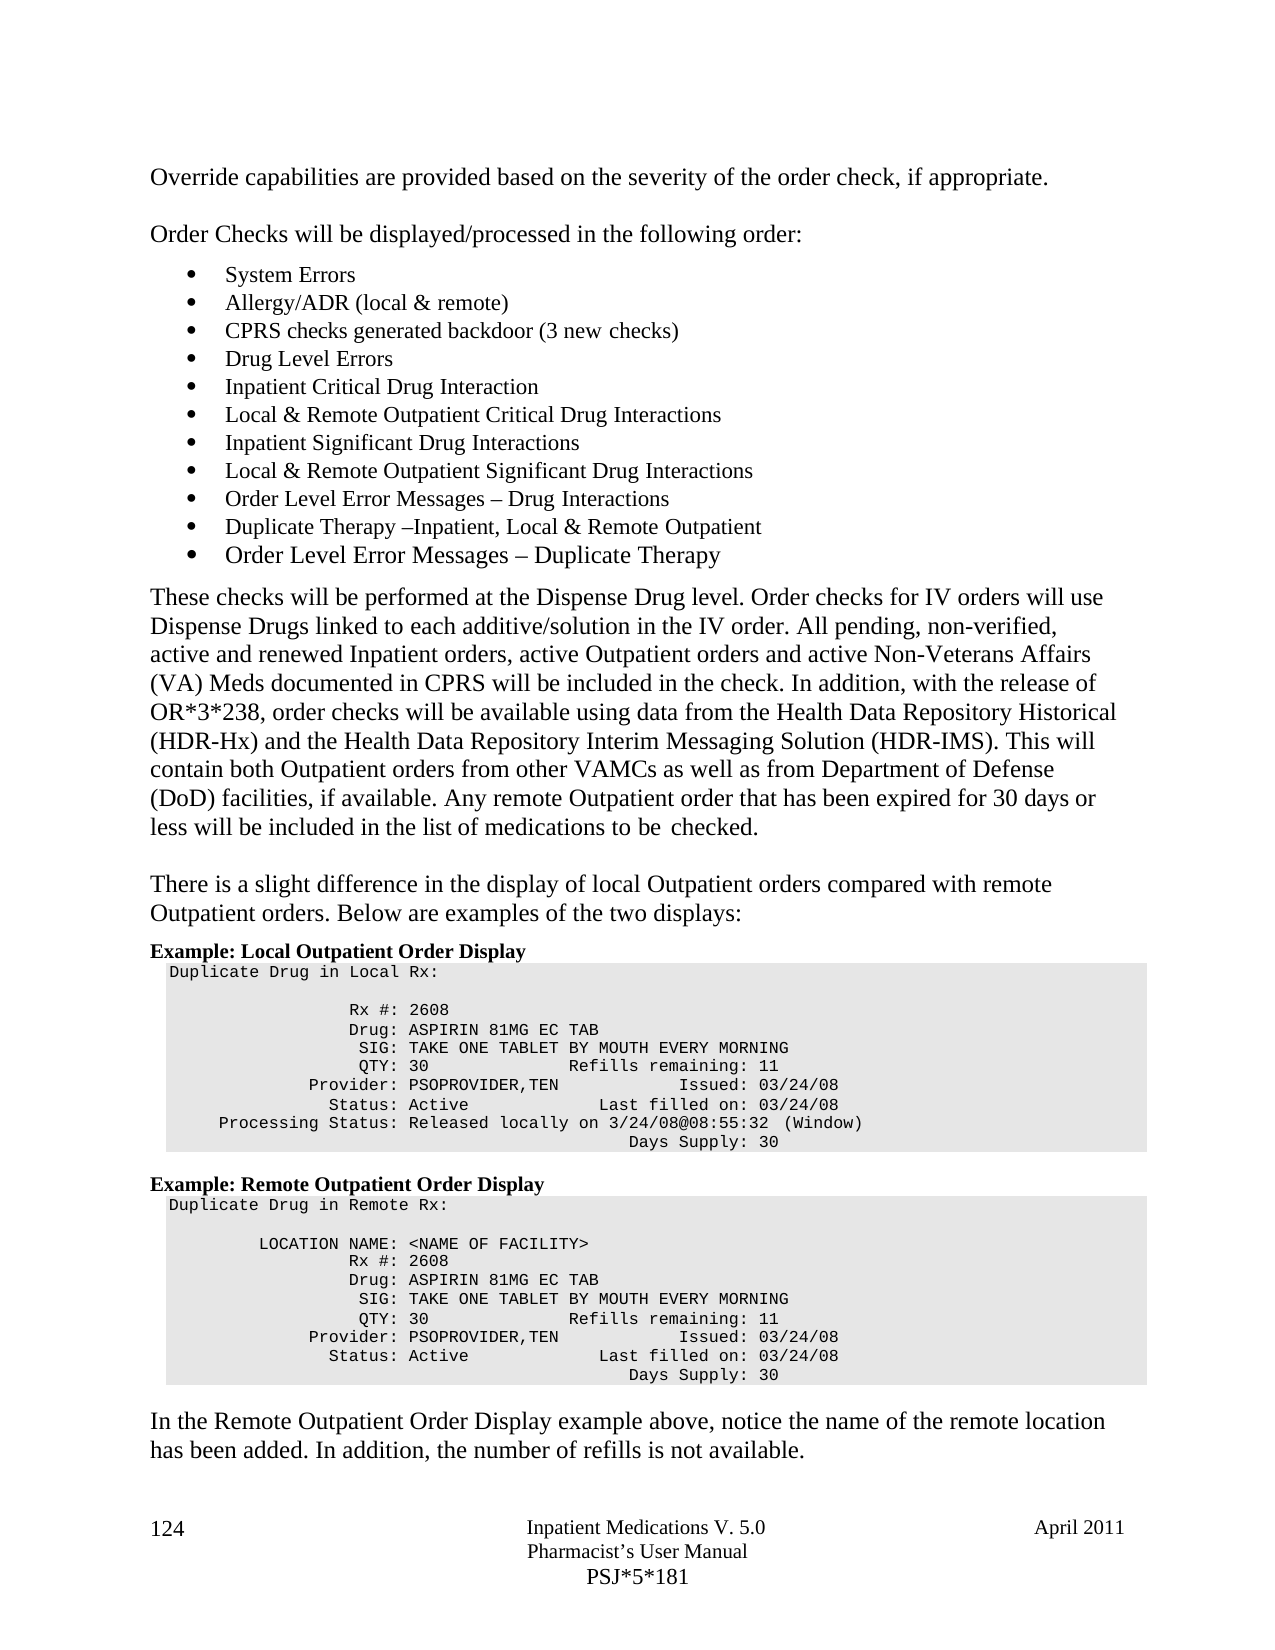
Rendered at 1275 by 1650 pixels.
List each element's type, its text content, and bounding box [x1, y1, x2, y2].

list System Errors [187, 260, 1154, 288]
list Drug Level Errors [187, 344, 1154, 372]
text Override capabilities are provided based on the severity of the order check, if appropriate. [150, 162, 1154, 190]
list Order Level Error Messages – Duplicate Therapy [187, 541, 1154, 569]
list Order Level Error Messages – Drug Interactions [187, 484, 1154, 512]
text There is a slight difference in the display of local Outpatient orders compared with remote Outpatient orders. Below are examples of the two displays: [150, 869, 1054, 927]
text Example: Local Outpatient Order Display [150, 939, 1154, 963]
list Local & Remote Outpatient Significant Drug Interactions [187, 456, 1154, 484]
list Inpatient Critical Drug Interaction [187, 372, 1154, 400]
list Local & Remote Outpatient Critical Drug Interactions [187, 400, 1154, 428]
list CPRS checks generated backdoor (3 new checks) [187, 316, 1154, 344]
list Inpatient Significant Drug Interactions [187, 428, 1154, 456]
list Duplicate Therapy –Inpatient, Local & Remote Outpatient [187, 512, 1154, 540]
list Allergy/ADR (local & remote) [187, 288, 1154, 316]
text In the Remote Outpatient Order Display example above, notice the name of the remote location has been added. In addition, the number of refills is not available. [150, 1407, 1112, 1463]
text Order Checks will be displayed/processed in the following order: [150, 219, 1154, 248]
text These checks will be performed at the Dispense Drug level. Order checks for IV orders will use Dispense Drugs linked to each additive/solution in the IV order. All pending, non-verified, active and renewed Inpatient orders, active Outpatient orders and active Non-Veterans Affairs (VA) Meds documented in CPRS will be included in the check. In addition, with the release of OR*3*238, order checks will be available using data from the Health Data Repository Historical (HDR-Hx) and the Health Data Repository Interim Messaging Solution (HDR-IMS). This will contain both Outpatient orders from other VAMCs as well as from Department of Defense (DoD) facilities, if available. Any remote Outpatient order that has been expired for 30 days or less will be included in the list of medications to be checked. [150, 582, 1123, 841]
text Example: Remote Outpatient Order Display [150, 1172, 1154, 1196]
